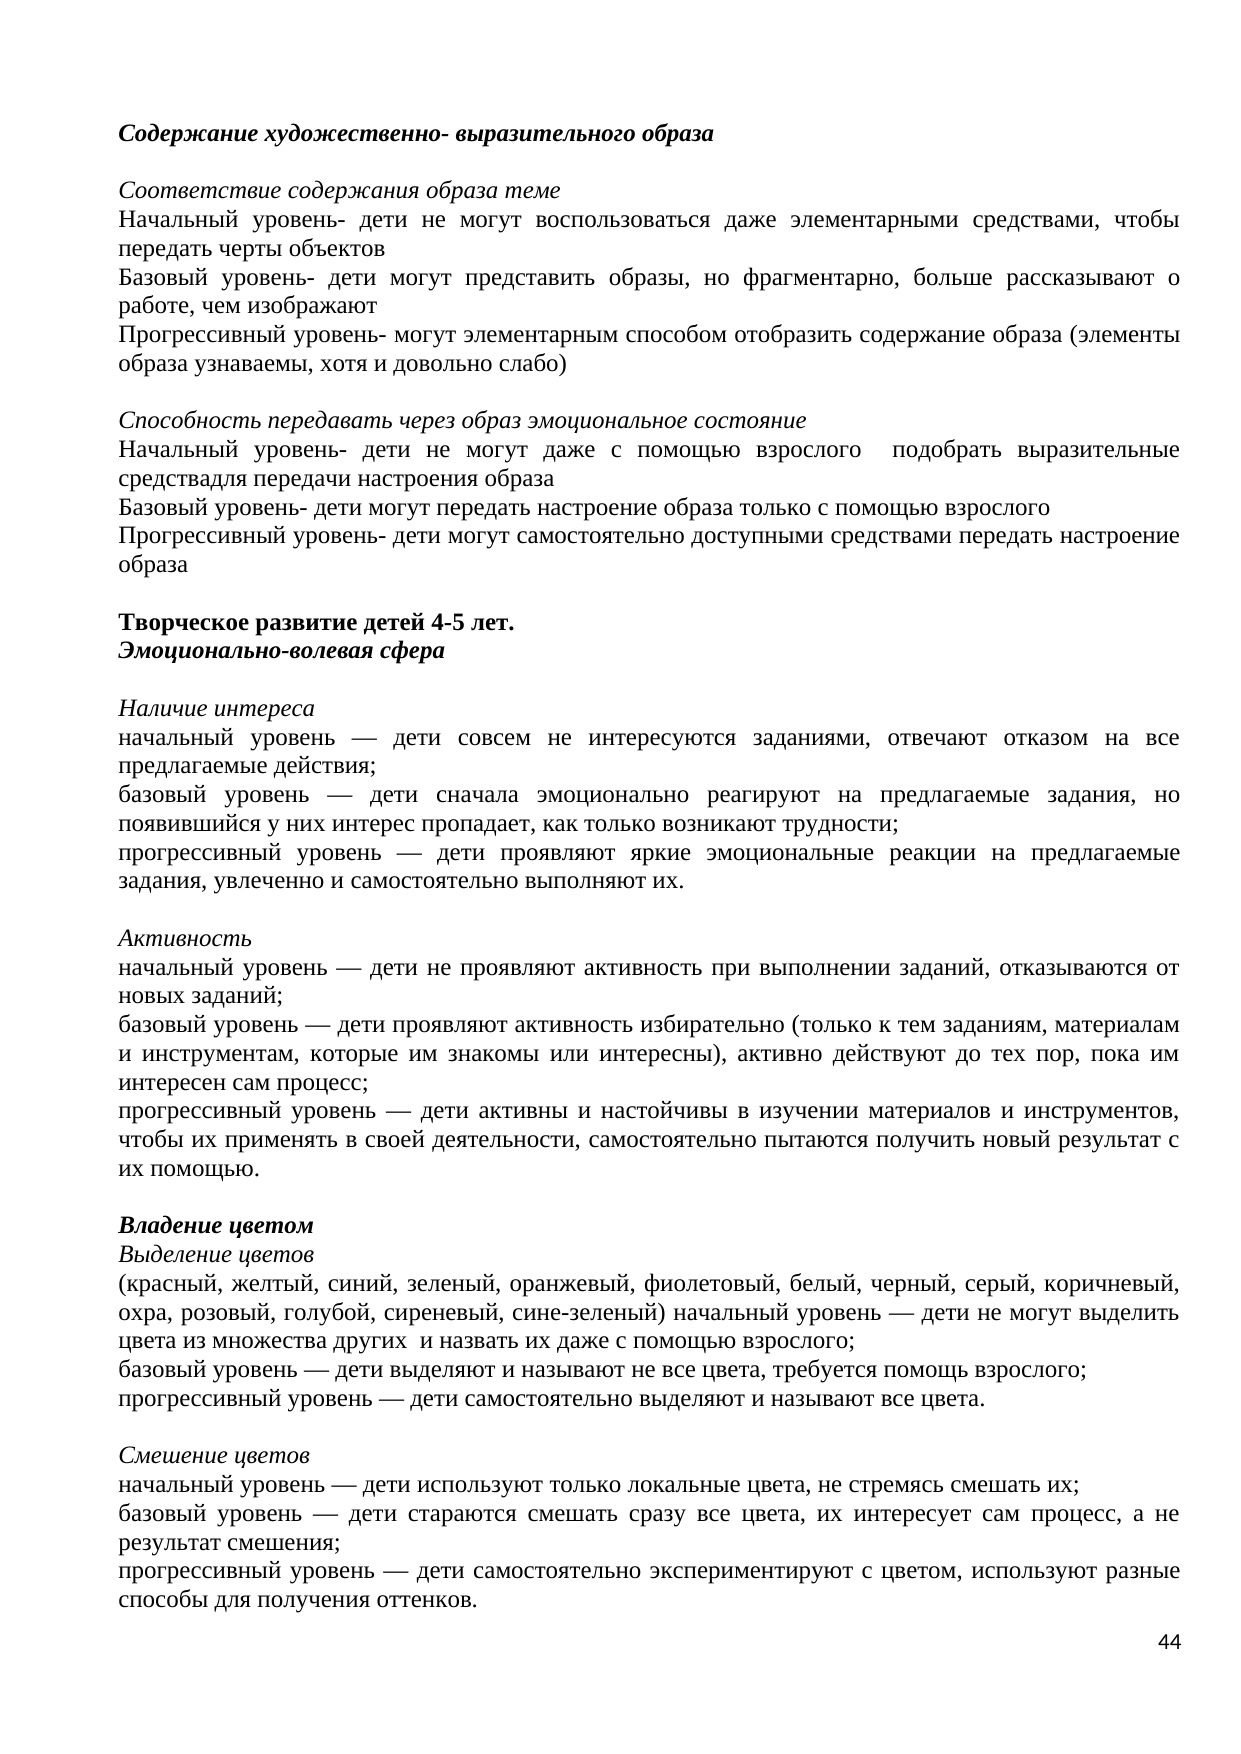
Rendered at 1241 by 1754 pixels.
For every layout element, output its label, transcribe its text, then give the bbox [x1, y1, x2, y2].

text Активность [118, 923, 1181, 952]
text Начальный уровень- дети не могут даже с помощью взрослого подобрать выразительные средствадля передачи настроения образа [118, 434, 1181, 492]
text (красный, желтый, синий, зеленый, оранжевый, фиолетовый, белый, черный, серый, коричневый, охра, розовый, голубой, сиреневый, сине-зеленый) начальный уровень — дети не могут выделить цвета из множества других и назвать их даже с помощью взрослого; [118, 1268, 1181, 1354]
text Базовый уровень- дети могут передать настроение образа только с помощью взрослого [118, 492, 1181, 521]
text прогрессивный уровень — дети самостоятельно выделяют и называют все цвета. [118, 1383, 1181, 1412]
text Наличие интереса [118, 693, 1181, 722]
text базовый уровень — дети стараются смешать сразу все цвета, их интересует сам процесс, а не результат смешения; [118, 1498, 1181, 1556]
text начальный уровень — дети используют только локальные цвета, не стремясь смешать их; [118, 1469, 1181, 1498]
text Выделение цветов [118, 1239, 1181, 1268]
text Смешение цветов [118, 1441, 1181, 1469]
text прогрессивный уровень — дети самостоятельно экспериментируют с цветом, используют разные способы для получения оттенков. [118, 1556, 1181, 1613]
text Способность передавать через образ эмоциональное состояние [118, 406, 1181, 434]
text Владение цветом [118, 1211, 1181, 1239]
text базовый уровень — дети проявляют активность избирательно (только к тем заданиям, материалам и инструментам, которые им знакомы или интересны), активно действуют до тех пор, пока им интересен сам процесс; [118, 1009, 1181, 1096]
text базовый уровень — дети сначала эмоционально реагируют на предлагаемые задания, но появившийся у них интерес пропадает, как только возникают трудности; [118, 779, 1181, 837]
text начальный уровень — дети совсем не интересуются заданиями, отвечают отказом на все предлагаемые действия; [118, 722, 1181, 779]
text прогрессивный уровень — дети проявляют яркие эмоциональные реакции на предлагаемые задания, увлеченно и самостоятельно выполняют их. [118, 837, 1181, 894]
text Творческое развитие детей 4-5 лет. [118, 607, 1181, 636]
text начальный уровень — дети не проявляют активность при выполнении заданий, отказываются от новых заданий; [118, 952, 1181, 1009]
text Прогрессивный уровень- дети могут самостоятельно доступными средствами передать настроение образа [118, 521, 1181, 578]
text прогрессивный уровень — дети активны и настойчивы в изучении материалов и инструментов, чтобы их применять в своей деятельности, самостоятельно пытаются получить новый результат с их помощью. [118, 1096, 1181, 1182]
text Начальный уровень- дети не могут воспользоваться даже элементарными средствами, чтобы передать черты объектов [118, 204, 1181, 262]
text базовый уровень — дети выделяют и называют не все цвета, требуется помощь взрослого; [118, 1354, 1181, 1383]
text Эмоционально-волевая сфера [118, 636, 1181, 664]
text Прогрессивный уровень- могут элементарным способом отобразить содержание образа (элементы образа узнаваемы, хотя и довольно слабо) [118, 319, 1181, 377]
text Содержание художественно- выразительного образа [118, 118, 1181, 147]
text Соответствие содержания образа теме [118, 176, 1181, 204]
text Базовый уровень- дети могут представить образы, но фрагментарно, больше рассказывают о работе, чем изображают [118, 262, 1181, 319]
